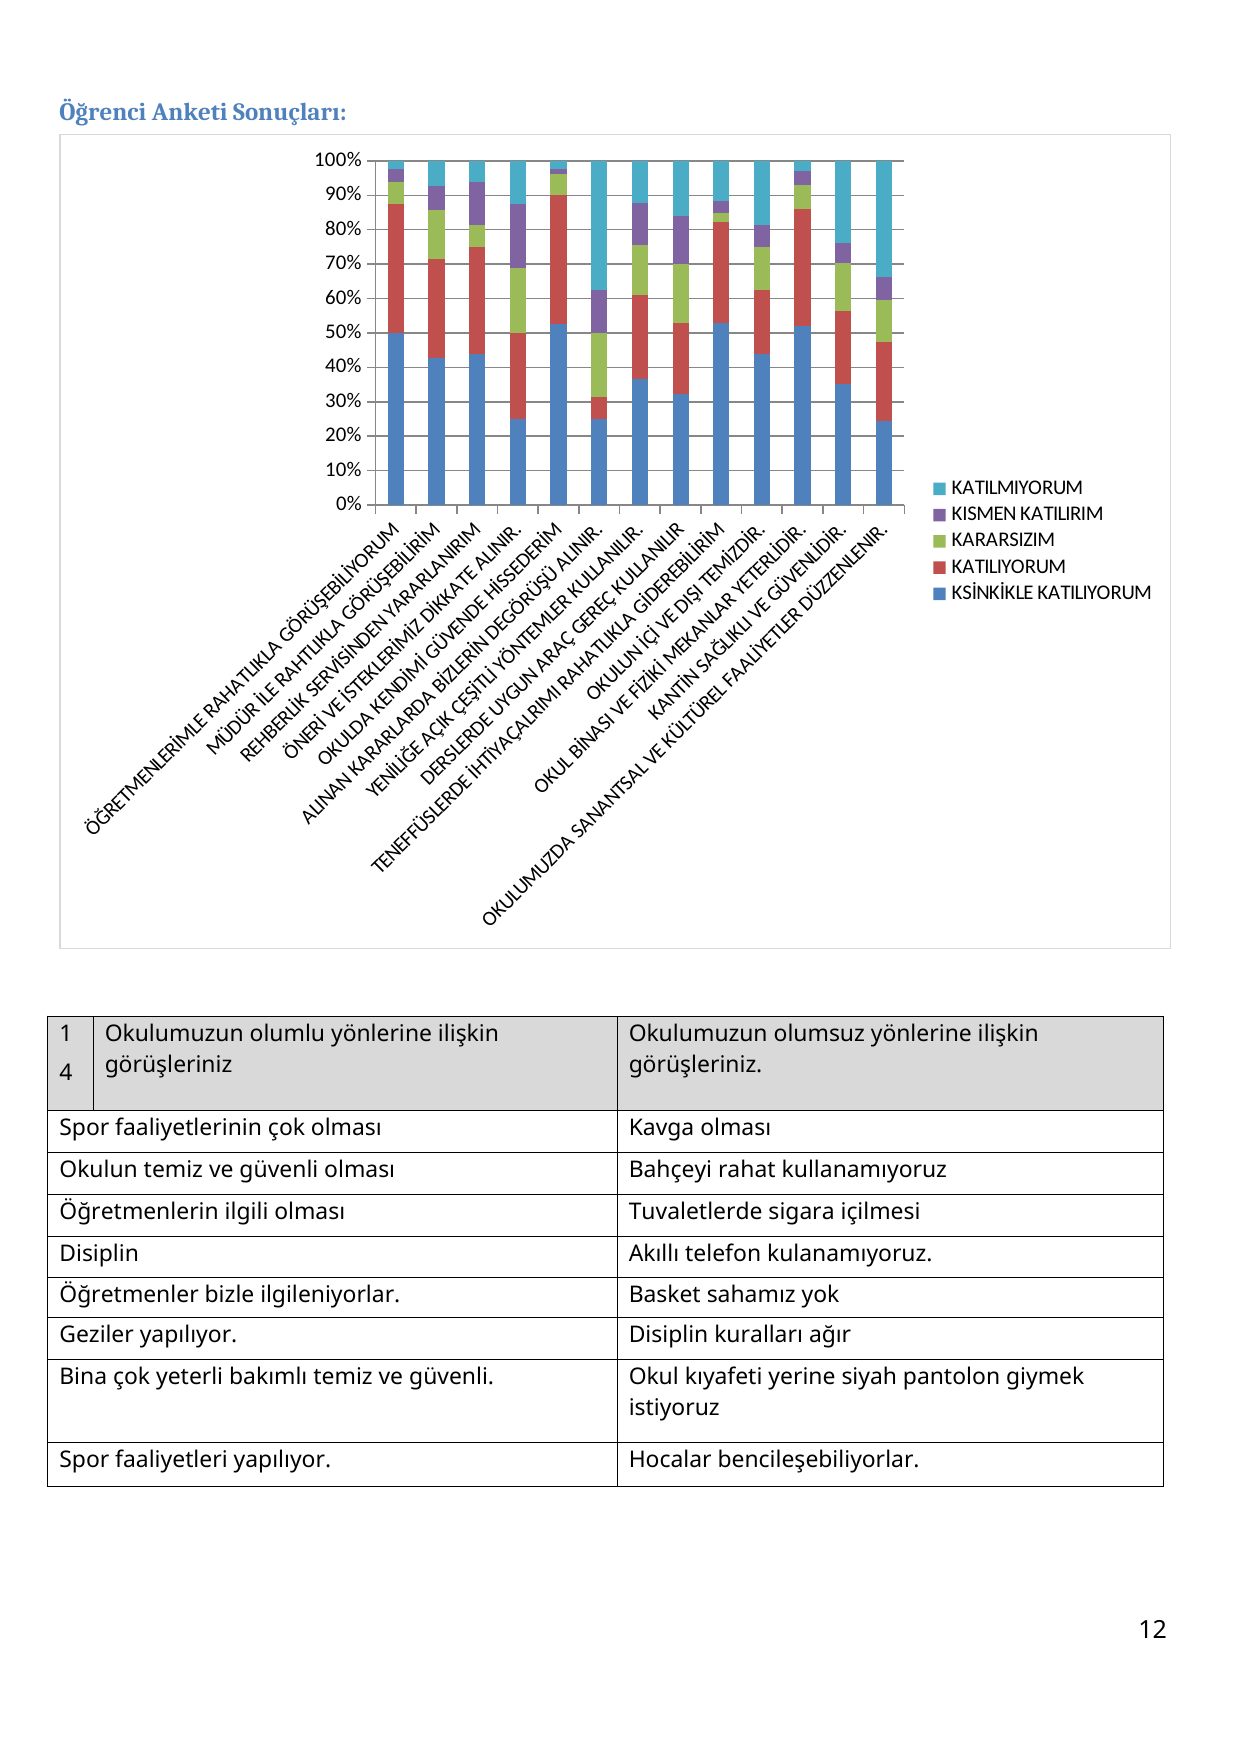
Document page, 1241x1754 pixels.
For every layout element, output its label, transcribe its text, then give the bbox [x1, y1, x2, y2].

table_cell Spor faaliyetlerinin çok olması [48, 1111, 617, 1152]
table_cell Kavga olması [618, 1111, 1163, 1152]
table_cell Okul kıyafeti yerine siyah pantolon giymek istiyoruz [618, 1360, 1163, 1442]
table_cell Bahçeyi rahat kullanamıyoruz [618, 1153, 1163, 1194]
table_cell Öğretmenler bizle ilgileniyorlar. [48, 1278, 617, 1317]
table_cell Öğretmenlerin ilgili olması [48, 1195, 617, 1236]
table_header Okulumuzun olumlu yönlerine ilişkin görüşleriniz [94, 1017, 617, 1110]
table_cell Tuvaletlerde sigara içilmesi [618, 1195, 1163, 1236]
table_cell Basket sahamız yok [618, 1278, 1163, 1317]
table_cell Akıllı telefon kulanamıyoruz. [618, 1237, 1163, 1277]
table_cell Okulun temiz ve güvenli olması [48, 1153, 617, 1194]
table_cell Disiplin [48, 1237, 617, 1277]
table_header 14 [48, 1017, 93, 1110]
table_cell Disiplin kuralları ağır [618, 1318, 1163, 1358]
table_cell Geziler yapılıyor. [48, 1318, 617, 1358]
subtitle Öğrenci Anketi Sonuçları: [59, 98, 1167, 134]
table_cell Spor faaliyetleri yapılıyor. [48, 1443, 617, 1486]
table_cell Hocalar bencileşebiliyorlar. [618, 1443, 1163, 1486]
table_header Okulumuzun olumsuz yönlerine ilişkin görüşleriniz. [618, 1017, 1163, 1110]
table_cell Bina çok yeterli bakımlı temiz ve güvenli. [48, 1360, 617, 1442]
